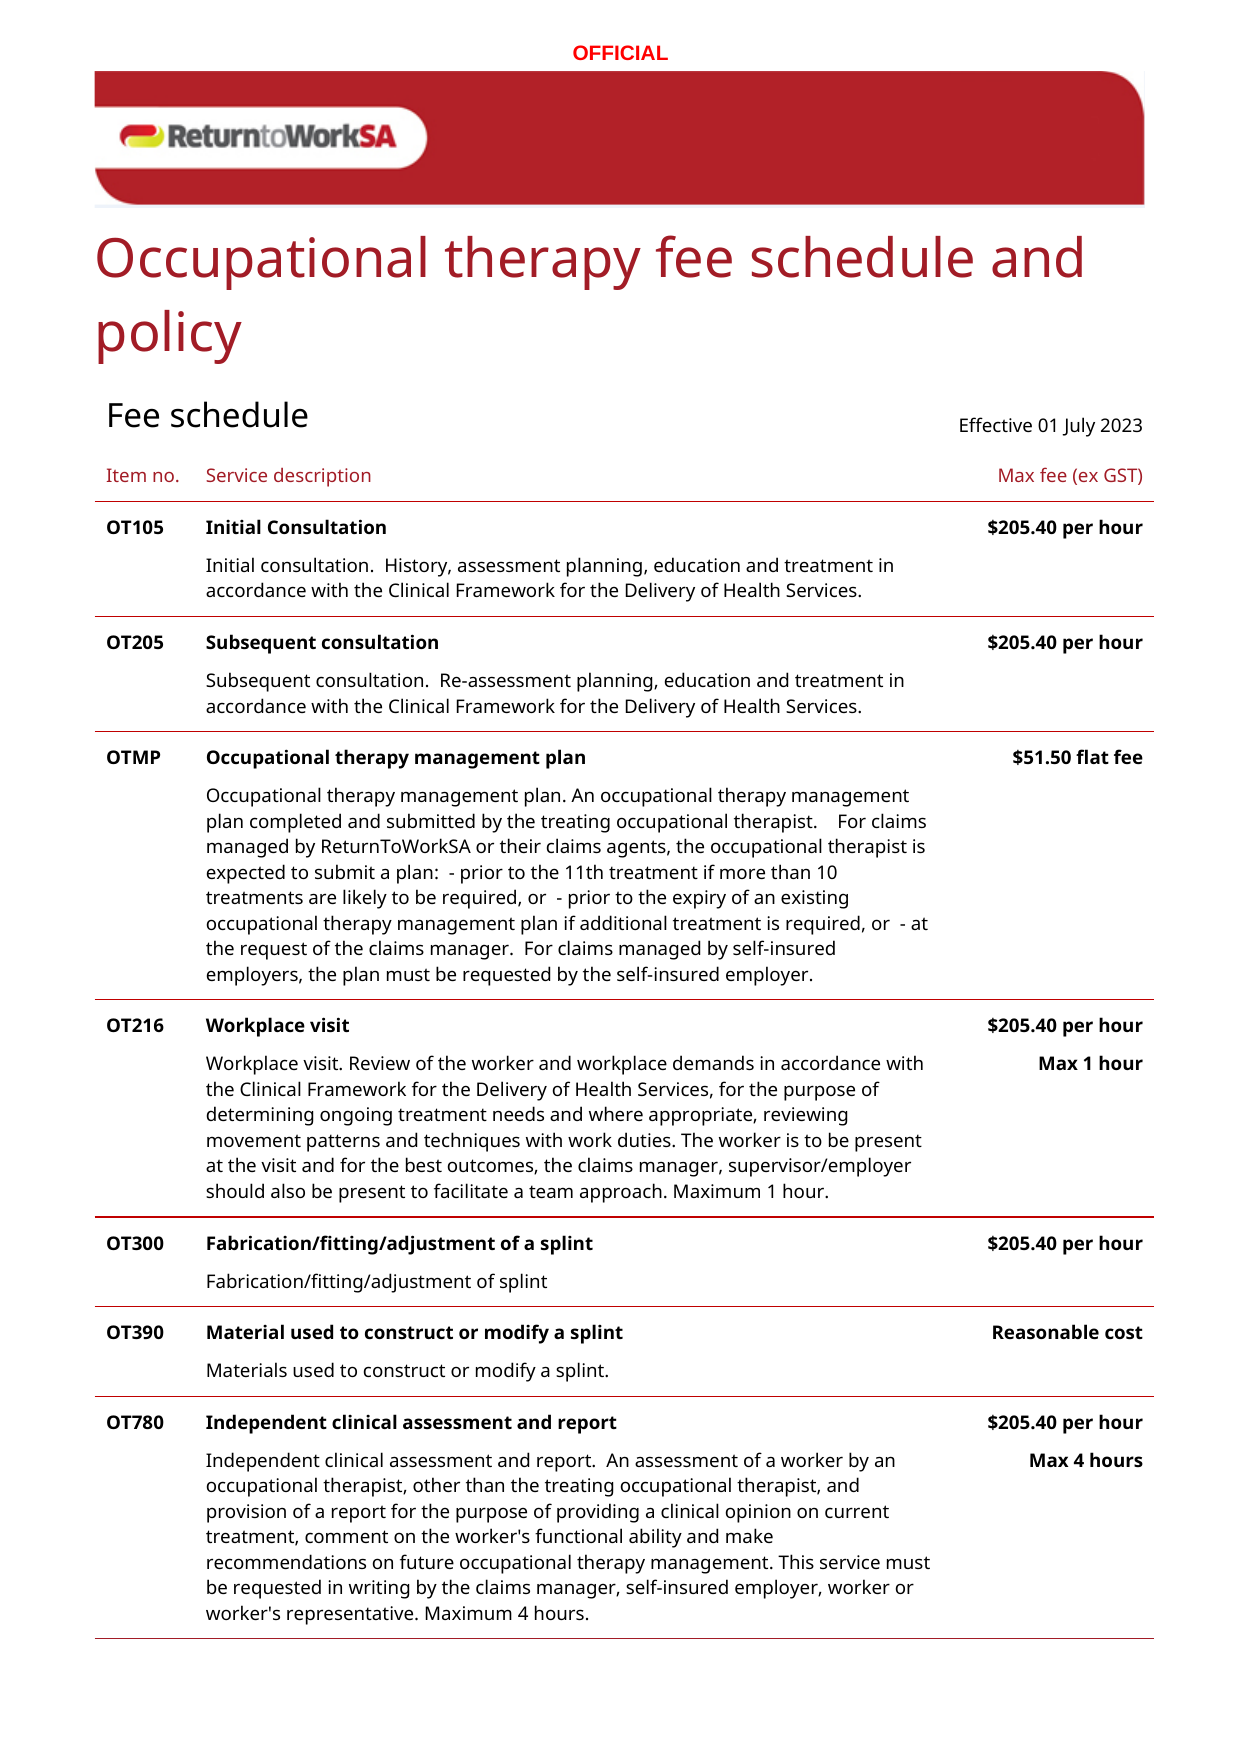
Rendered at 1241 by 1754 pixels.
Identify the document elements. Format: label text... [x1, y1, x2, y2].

table_cell Workplace visit Workplace visit. Review of the worker and workplace demands in accordance with the Clinical Framework for the Delivery of Health Services, for the purpose of determining ongoing treatment needs and where appropriate, reviewing movement patterns and techniques with work duties. The worker is to be present at the visit and for the best outcomes, the claims manager, supervisor/employer should also be present to facilitate a team approach. Maximum 1 hour. [194, 1000, 947, 1216]
table_cell Initial Consultation Initial consultation. History, assessment planning, education and treatment in accordance with the Clinical Framework for the Delivery of Health Services. [194, 502, 947, 616]
table_header Fee schedule [95, 380, 829, 450]
table_cell $51.50 flat fee [948, 732, 1154, 999]
table_cell OT216 [95, 1000, 194, 1216]
table_cell Reasonable cost [948, 1307, 1154, 1396]
table_cell Occupational therapy management plan Occupational therapy management plan. An occupational therapy management plan completed and submitted by the treating occupational therapist. For claims managed by ReturnToWorkSA or their claims agents, the occupational therapist is expected to submit a plan: - prior to the 11th treatment if more than 10 treatments are likely to be required, or - prior to the expiry of an existing occupational therapy management plan if additional treatment is required, or - at the request of the claims manager. For claims managed by self-insured employers, the plan must be requested by the self-insured employer. [194, 732, 947, 999]
table_cell $205.40 per hour [948, 617, 1154, 731]
table_cell Material used to construct or modify a splint Materials used to construct or modify a splint. [194, 1307, 947, 1396]
table_cell Fabrication/fitting/adjustment of a splint Fabrication/fitting/adjustment of splint [194, 1218, 947, 1306]
table_cell $205.40 per hour Max 1 hour [948, 1000, 1154, 1216]
table_cell Independent clinical assessment and report Independent clinical assessment and report. An assessment of a worker by an occupational therapist, other than the treating occupational therapist, and provision of a report for the purpose of providing a clinical opinion on current treatment, comment on the worker's functional ability and make recommendations on future occupational therapy management. This service must be requested in writing by the claims manager, self-insured employer, worker or worker's representative. Maximum 4 hours. [194, 1397, 947, 1638]
picture [94, 71, 1145, 208]
table_cell $205.40 per hour [948, 502, 1154, 616]
table_cell OT390 [95, 1307, 194, 1396]
text Occupational therapy fee schedule and policy [94, 220, 1146, 367]
table_cell $205.40 per hour [948, 1218, 1154, 1306]
table_cell Max fee (ex GST) [948, 450, 1154, 501]
table_cell OT205 [95, 617, 194, 731]
table_cell OTMP [95, 732, 194, 999]
table_header Effective 01 July 2023 [829, 380, 1154, 450]
table_cell OT780 [95, 1397, 194, 1638]
table_cell Subsequent consultation Subsequent consultation. Re-assessment planning, education and treatment in accordance with the Clinical Framework for the Delivery of Health Services. [194, 617, 947, 731]
table_cell OT300 [95, 1218, 194, 1306]
table_cell Service description [194, 450, 947, 501]
table_cell $205.40 per hour Max 4 hours [948, 1397, 1154, 1638]
table_cell OT105 [95, 502, 194, 616]
table_cell Item no. [95, 450, 194, 501]
